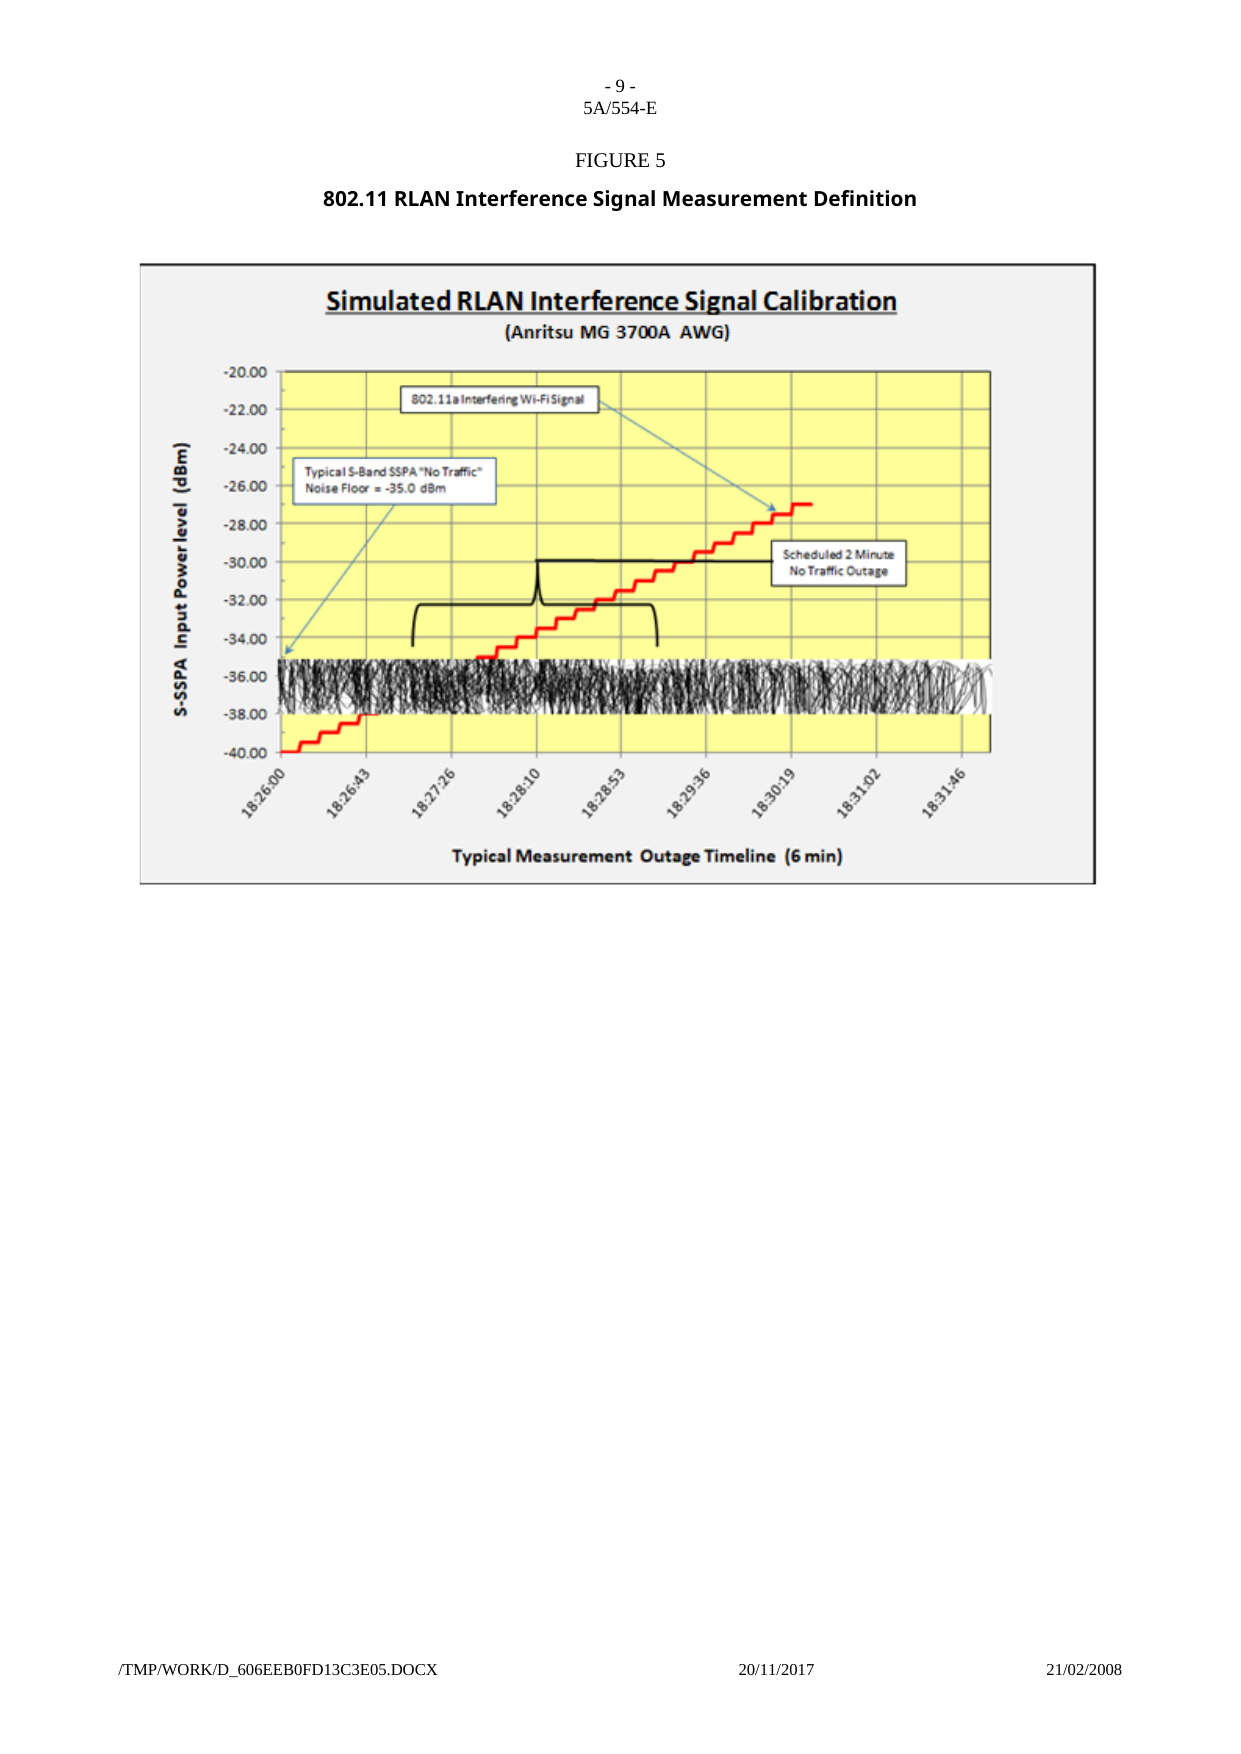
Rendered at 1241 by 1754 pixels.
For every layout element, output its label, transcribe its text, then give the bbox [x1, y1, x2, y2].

text Figure 5 [118, 148, 1122, 172]
title 802.11 RLAN Interference Signal Measurement Definition [118, 184, 1122, 213]
picture [139, 262, 1101, 888]
